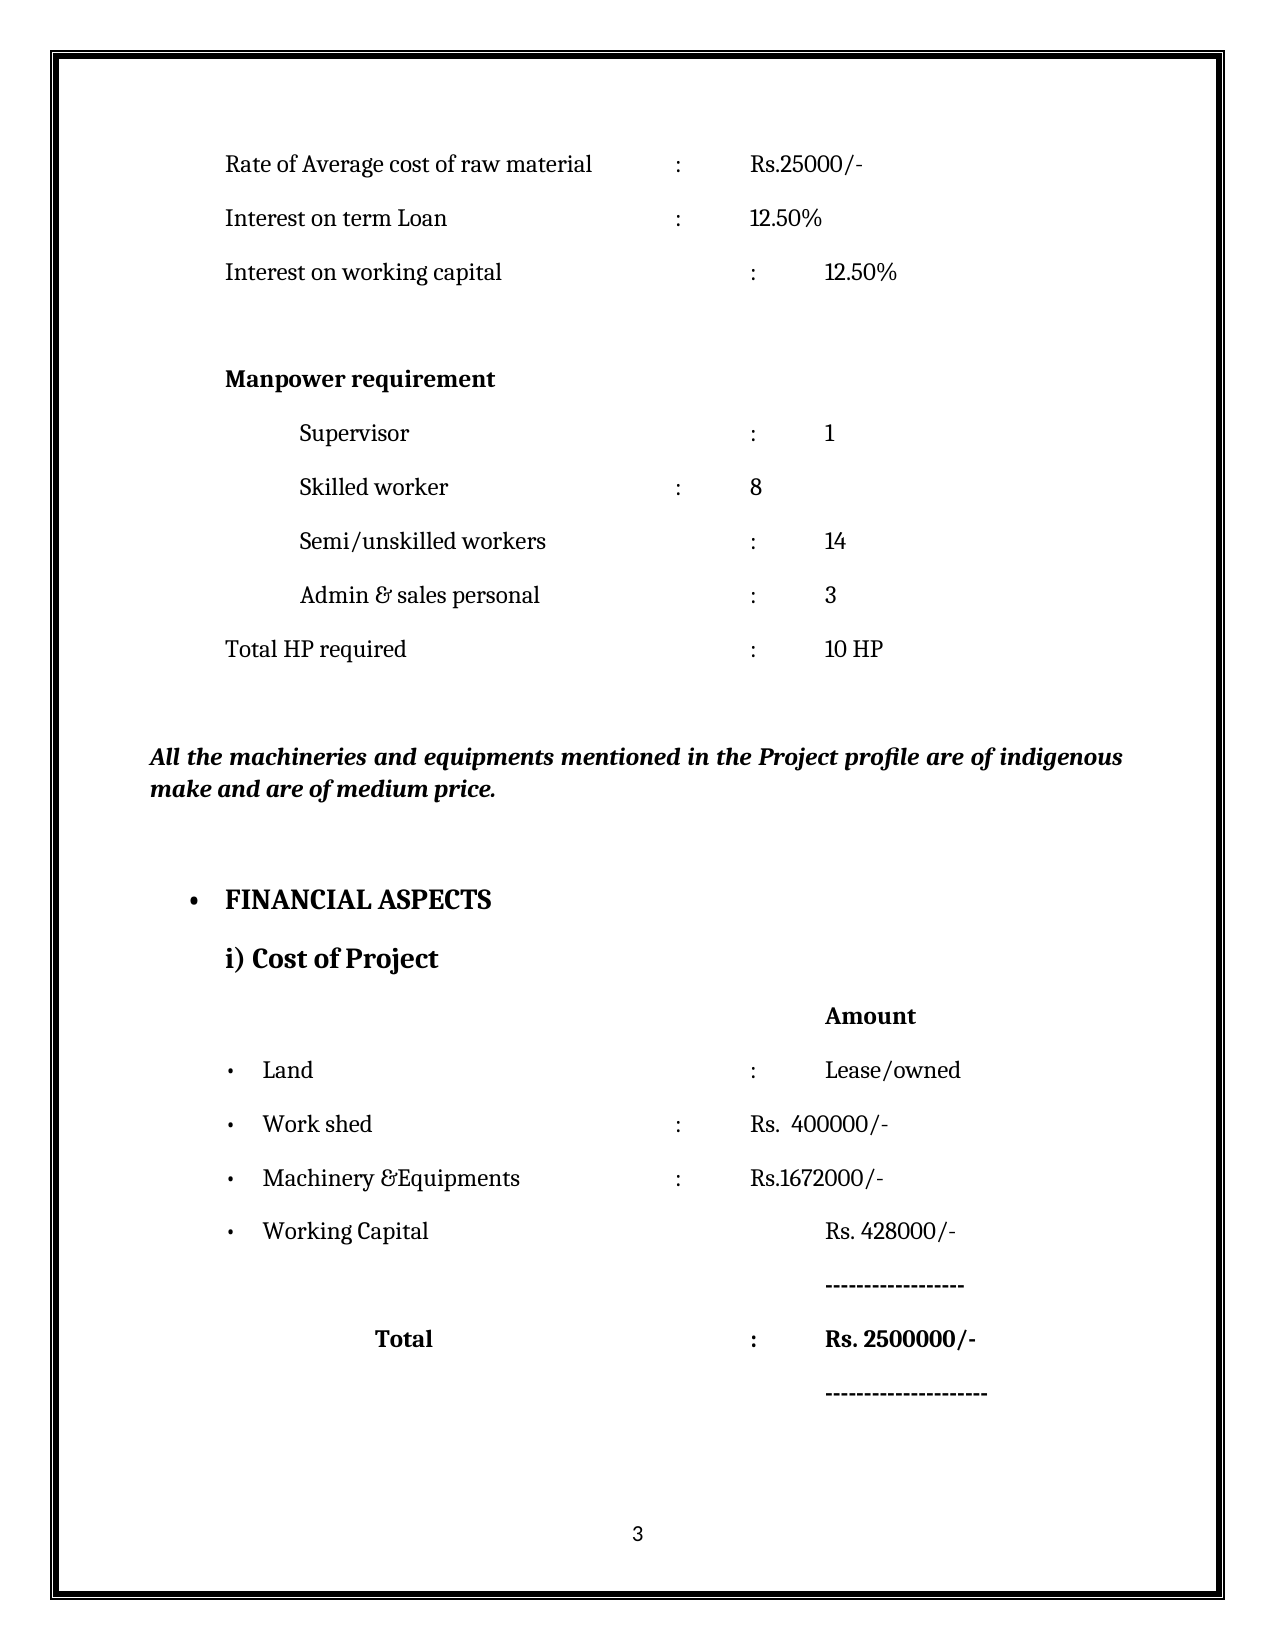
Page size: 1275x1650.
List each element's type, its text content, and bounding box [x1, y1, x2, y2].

text Total : Rs. 2500000/- [262, 1325, 1125, 1354]
text ------------------ [262, 1271, 1125, 1300]
text Admin & sales personal : 3 [225, 581, 1125, 609]
text i) Cost of Project [225, 942, 1125, 976]
text --------------------- [262, 1379, 1125, 1408]
text All the machineries and equipments mentioned in the Project profile are of indigenous make and are of medium price. [150, 742, 1125, 804]
text Supervisor : 1 [225, 419, 1125, 448]
text Skilled worker : 8 [225, 473, 1125, 502]
text Interest on term Loan : 12.50% [225, 204, 1125, 233]
list Work shed : Rs. 400000/- [225, 1109, 1125, 1138]
text Semi/unskilled workers : 14 [225, 527, 1125, 556]
text Total HP required : 10 HP [225, 635, 1125, 663]
list Working Capital Rs. 428000/- [225, 1217, 1125, 1246]
text Rate of Average cost of raw material : Rs.25000/- [225, 150, 1125, 179]
text Interest on working capital : 12.50% [225, 258, 1125, 286]
list FINANCIAL ASPECTS [187, 883, 1125, 917]
text Manpower requirement [225, 365, 1125, 394]
list Land : Lease/owned [225, 1056, 1125, 1084]
list Machinery &Equipments : Rs.1672000/- [225, 1163, 1125, 1192]
text Amount [675, 1002, 1125, 1031]
